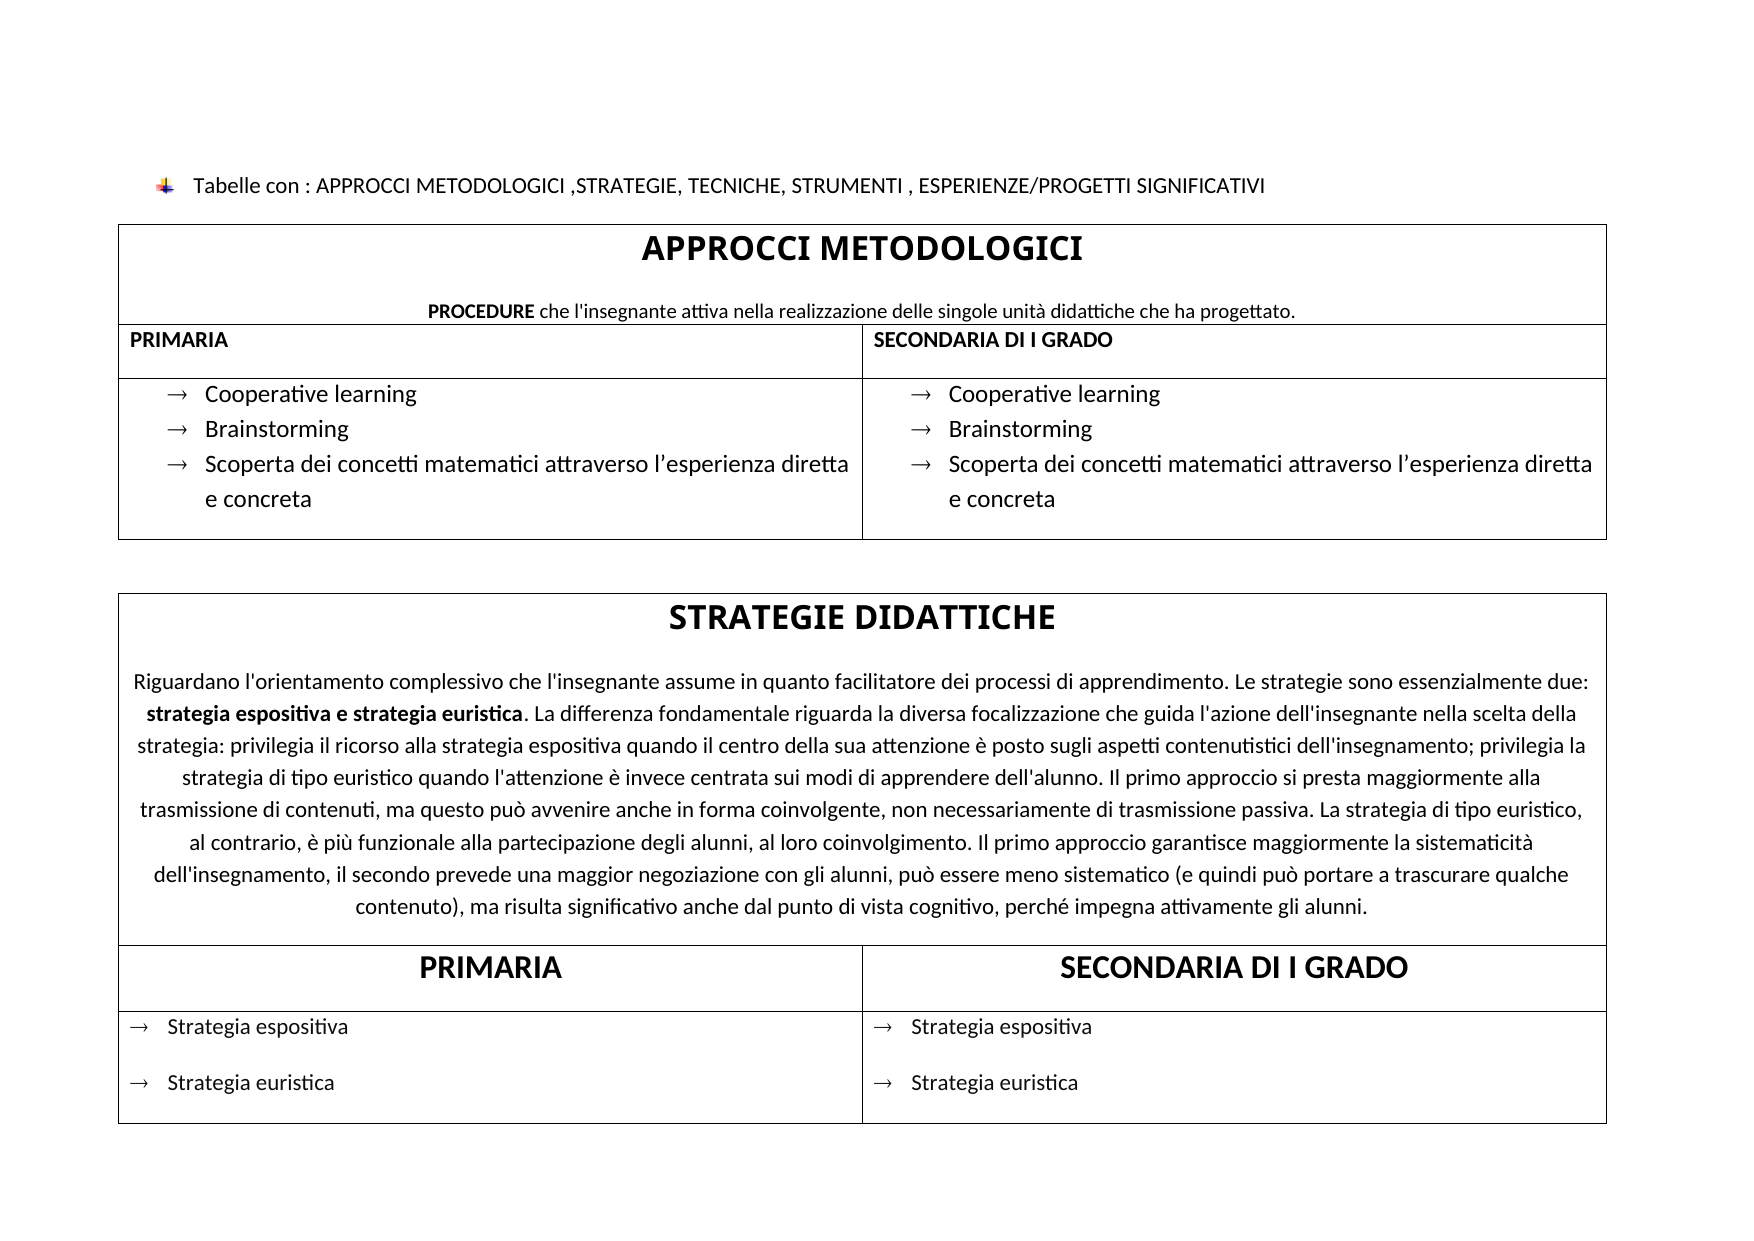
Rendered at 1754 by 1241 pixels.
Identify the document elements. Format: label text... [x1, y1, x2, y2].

list Tabelle con : APPROCCI METODOLOGICI ,STRATEGIE, TECNICHE, STRUMENTI , ESPERIENZE/PROGETTI SIGNIFICATIVI [156, 171, 1606, 199]
table_cell SECONDARIA DI I GRADO [863, 325, 1606, 377]
table_cell SECONDARIA DI I GRADO [863, 946, 1606, 1011]
table_cell Strategia espositiva Strategia euristica [119, 1012, 862, 1123]
table_cell Cooperative learning Brainstorming Scoperta dei concetti matematici attraverso l’esperienza diretta e concreta [863, 379, 1606, 539]
table_header STRATEGIE DIDATTICHE Riguardano l'orientamento complessivo che l'insegnante assume in quanto facilitatore dei processi di apprendimento. Le strategie sono essenzialmente due: strategia espositiva e strategia euristica. La differenza fondamentale riguarda la diversa focalizzazione che guida l'azione dell'insegnante nella scelta della strategia: privilegia il ricorso alla strategia espositiva quando il centro della sua attenzione è posto sugli aspetti contenutistici dell'insegnamento; privilegia la strategia di tipo euristico quando l'attenzione è invece centrata sui modi di apprendere dell'alunno. Il primo approccio si presta maggiormente alla trasmissione di contenuti, ma questo può avvenire anche in forma coinvolgente, non necessariamente di trasmissione passiva. La strategia di tipo euristico, al contrario, è più funzionale alla partecipazione degli alunni, al loro coinvolgimento. Il primo approccio garantisce maggiormente la sistematicità dell'insegnamento, il secondo prevede una maggior negoziazione con gli alunni, può essere meno sistematico (e quindi può portare a trascurare qualche contenuto), ma risulta significativo anche dal punto di vista cognitivo, perché impegna attivamente gli alunni. [119, 594, 1606, 945]
picture [156, 176, 174, 194]
table_cell PRIMARIA [119, 325, 862, 377]
table_cell PRIMARIA [119, 946, 862, 1011]
table_cell Cooperative learning Brainstorming Scoperta dei concetti matematici attraverso l’esperienza diretta e concreta [119, 379, 862, 539]
table_cell Strategia espositiva Strategia euristica [863, 1012, 1606, 1123]
table_header APPROCCI METODOLOGICI PROCEDURE che l'insegnante attiva nella realizzazione delle singole unità didattiche che ha progettato. [119, 225, 1606, 324]
